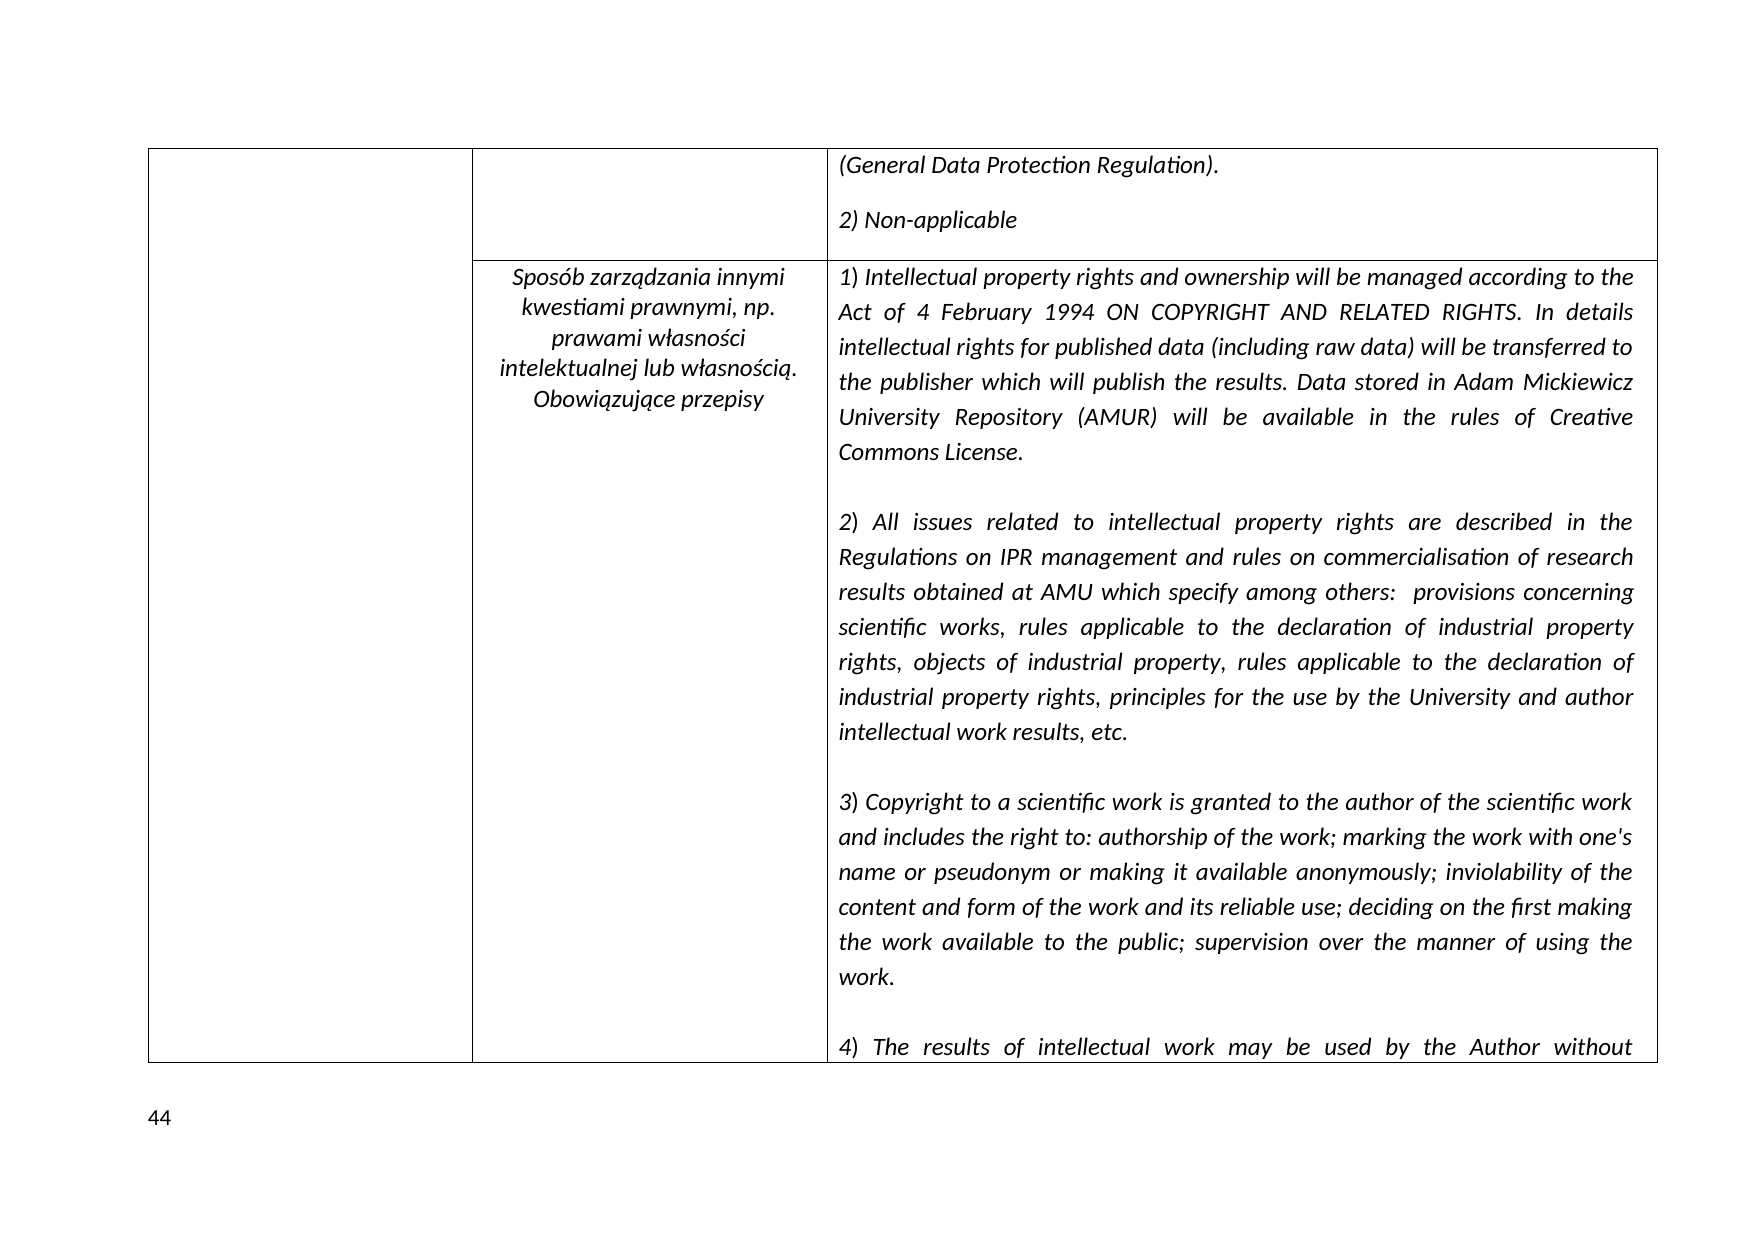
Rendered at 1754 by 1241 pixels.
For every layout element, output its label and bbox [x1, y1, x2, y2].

table_cell [149, 149, 472, 1062]
table_cell [473, 261, 827, 1062]
table_cell [828, 149, 1657, 260]
table_cell [473, 149, 827, 260]
table_cell [828, 261, 1657, 1062]
